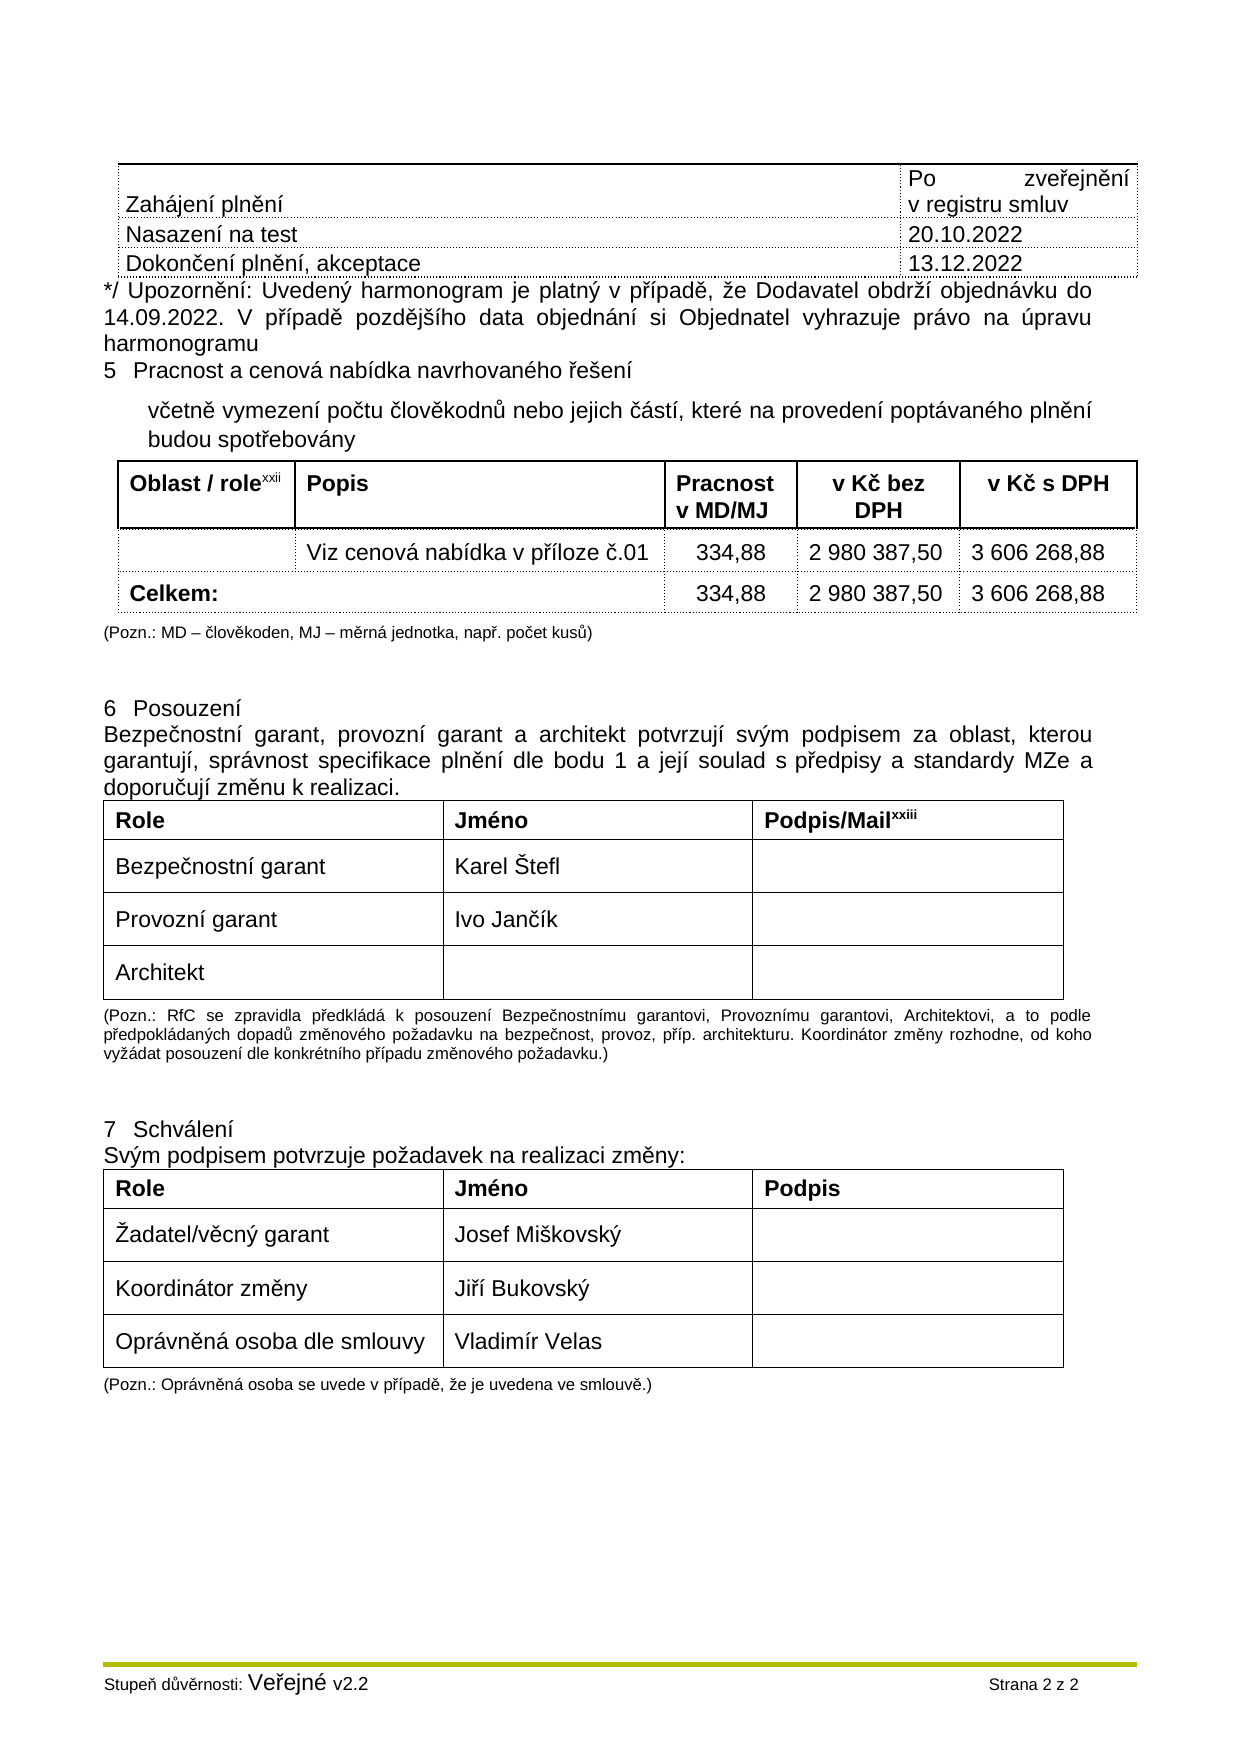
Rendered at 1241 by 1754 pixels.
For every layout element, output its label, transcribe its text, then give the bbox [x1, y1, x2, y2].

table_header Oblast / role [119, 462, 294, 527]
table_cell [444, 946, 752, 998]
table_cell [753, 893, 1063, 945]
table_cell 334,88 [665, 571, 797, 612]
text (Pozn.: RfC se zpravidla předkládá k posouzení Bezpečnostnímu garantovi, Provoznímu garantovi, Architektovi, a to podle předpokládaných dopadů změnového požadavku na bezpečnost, provoz, příp. architekturu. Koordinátor změny rozhodne, od koho vyžádat posouzení dle konkrétního případu změnového požadavku.) [103, 1006, 1092, 1063]
table_cell Provozní garant [104, 893, 443, 945]
table_cell Architekt [104, 946, 443, 998]
table_header Jméno [444, 801, 752, 839]
table_header Podpis/Mail [753, 801, 1063, 839]
table_cell [753, 840, 1063, 892]
table_cell Jiří Bukovský [444, 1262, 752, 1314]
table_cell [753, 1262, 1063, 1314]
table_cell Po zveřejnění v registru smluv [901, 165, 1137, 217]
table_cell Viz cenová nabídka v příloze č.01 [295, 529, 664, 571]
list včetně vymezení počtu člověkodnů nebo jejich částí, které na provedení poptávaného plnění budou spotřebovány [148, 395, 1092, 454]
table_cell Josef Miškovský [444, 1209, 752, 1261]
subtitle Pracnost a cenová nabídka navrhovaného řešení [103, 357, 1092, 383]
table_cell [753, 1209, 1063, 1261]
table_cell 3 606 268,88 [960, 571, 1137, 612]
subtitle Schválení [103, 1116, 1092, 1142]
table_cell Oprávněná osoba dle smlouvy [104, 1315, 443, 1367]
table_cell Koordinátor změny [104, 1262, 443, 1314]
table_cell 2 980 387,50 [797, 529, 960, 571]
text Svým podpisem potvrzuje požadavek na realizaci změny: [103, 1142, 1092, 1169]
subtitle Posouzení [103, 695, 1092, 721]
table_cell Žadatel/věcný garant [104, 1209, 443, 1261]
table_header Podpis [753, 1170, 1063, 1208]
table_cell Vladimír Velas [444, 1315, 752, 1367]
table_cell 13.12.2022 [901, 247, 1137, 276]
table_header Role [104, 1170, 443, 1208]
table_cell 2 980 387,50 [797, 571, 960, 612]
table_header Popis [296, 462, 664, 527]
table_cell [753, 946, 1063, 998]
table_cell Karel Štefl [444, 840, 752, 892]
table_header Jméno [444, 1170, 752, 1208]
table_cell Bezpečnostní garant [104, 840, 443, 892]
table_cell Dokončení plnění, akceptace [118, 247, 901, 276]
text (Pozn.: MD – člověkoden, MJ – měrná jednotka, např. počet kusů) [103, 623, 1092, 642]
text */ Upozornění: Uvedený harmonogram je platný v případě, že Dodavatel obdrží objednávku do 14.09.2022. V případě pozdějšího data objednání si Objednatel vyhrazuje právo na úpravu harmonogramu [103, 277, 1092, 357]
table_header v Kč s DPH [961, 462, 1136, 527]
table_cell 20.10.2022 [901, 217, 1137, 247]
table_cell 3 606 268,88 [960, 529, 1137, 571]
text (Pozn.: Oprávněná osoba se uvede v případě, že je uvedena ve smlouvě.) [103, 1374, 1092, 1393]
table_header Role [104, 801, 443, 839]
table_cell Nasazení na test [118, 217, 901, 247]
table_cell [753, 1315, 1063, 1367]
table_cell Zahájení plnění [118, 165, 901, 217]
table_header v Kč bez DPH [798, 462, 959, 527]
table_cell Ivo Jančík [444, 893, 752, 945]
text Bezpečnostní garant, provozní garant a architekt potvrzují svým podpisem za oblast, kterou garantují, správnost specifikace plnění dle bodu 1 a její soulad s předpisy a standardy MZe a doporučují změnu k realizaci. [103, 721, 1092, 800]
table_cell 334,88 [665, 529, 797, 571]
table_cell Celkem: [118, 571, 664, 612]
table_header Pracnost v MD/MJ [666, 462, 796, 527]
table_cell [118, 529, 295, 571]
